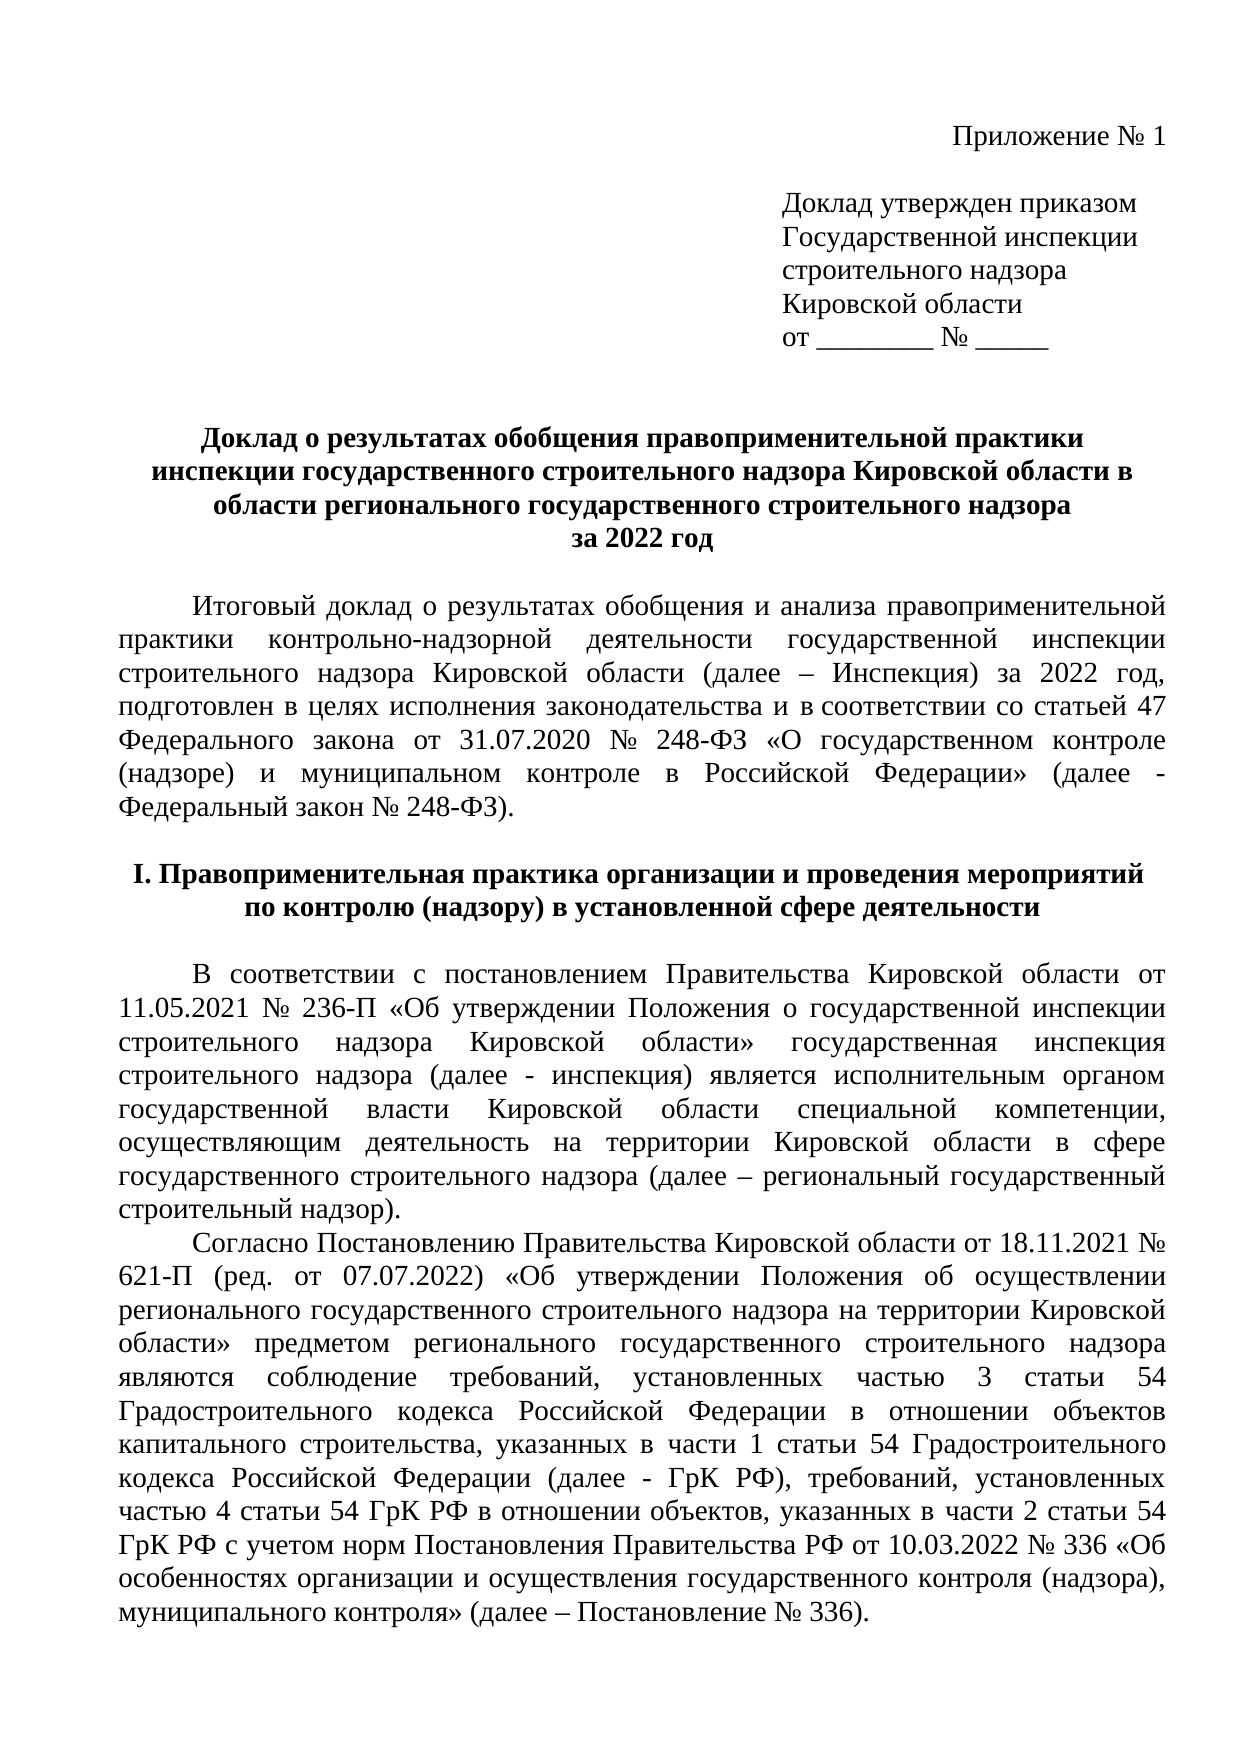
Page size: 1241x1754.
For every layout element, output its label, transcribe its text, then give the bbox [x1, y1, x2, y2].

text В соответствии с постановлением Правительства Кировской области от 11.05.2021 № 236-П «Об утверждении Положения о государственной инспекции строительного надзора Кировской области» государственная инспекция строительного надзора (далее - инспекция) является исполнительным органом государственной власти Кировской области специальной компетенции, осуществляющим деятельность на территории Кировской области в сфере государственного строительного надзора (далее – региональный государственный строительный надзор). [118, 957, 1167, 1225]
text I. Правоприменительная практика организации и проведения мероприятий по контролю (надзору) в установленной сфере деятельности [118, 856, 1167, 923]
text Доклад о результатах обобщения правоприменительной практики [118, 420, 1167, 453]
text Доклад утвержден приказом Государственной инспекции строительного надзора Кировской области от ________ № _____ [782, 185, 1167, 353]
text инспекции государственного строительного надзора Кировской области в области регионального государственного строительного надзора [118, 453, 1167, 521]
text Итоговый доклад о результатах обобщения и анализа правоприменительной практики контрольно-надзорной деятельности государственной инспекции строительного надзора Кировской области (далее – Инспекция) за 2022 год, подготовлен в целях исполнения законодательства и в соответствии со статьей 47 Федерального закона от 31.07.2020 № 248-ФЗ «О государственном контроле (надзоре) и муниципальном контроле в Российской Федерации» (далее - Федеральный закон № 248-ФЗ). [118, 588, 1167, 822]
text Согласно Постановлению Правительства Кировской области от 18.11.2021 № 621-П (ред. от 07.07.2022) «Об утверждении Положения об осуществлении регионального государственного строительного надзора на территории Кировской области» предметом регионального государственного строительного надзора являются соблюдение требований, установленных частью 3 статьи 54 Градостроительного кодекса Российской Федерации в отношении объектов капитального строительства, указанных в части 1 статьи 54 Градостроительного кодекса Российской Федерации (далее - ГрК РФ), требований, установленных частью 4 статьи 54 ГрК РФ в отношении объектов, указанных в части 2 статьи 54 ГрК РФ с учетом норм Постановления Правительства РФ от 10.03.2022 № 336 «Об особенностях организации и осуществления государственного контроля (надзора), муниципального контроля» (далее – Постановление № 336). [118, 1225, 1167, 1627]
text за 2022 год [118, 521, 1167, 554]
text Приложение № 1 [782, 118, 1167, 152]
